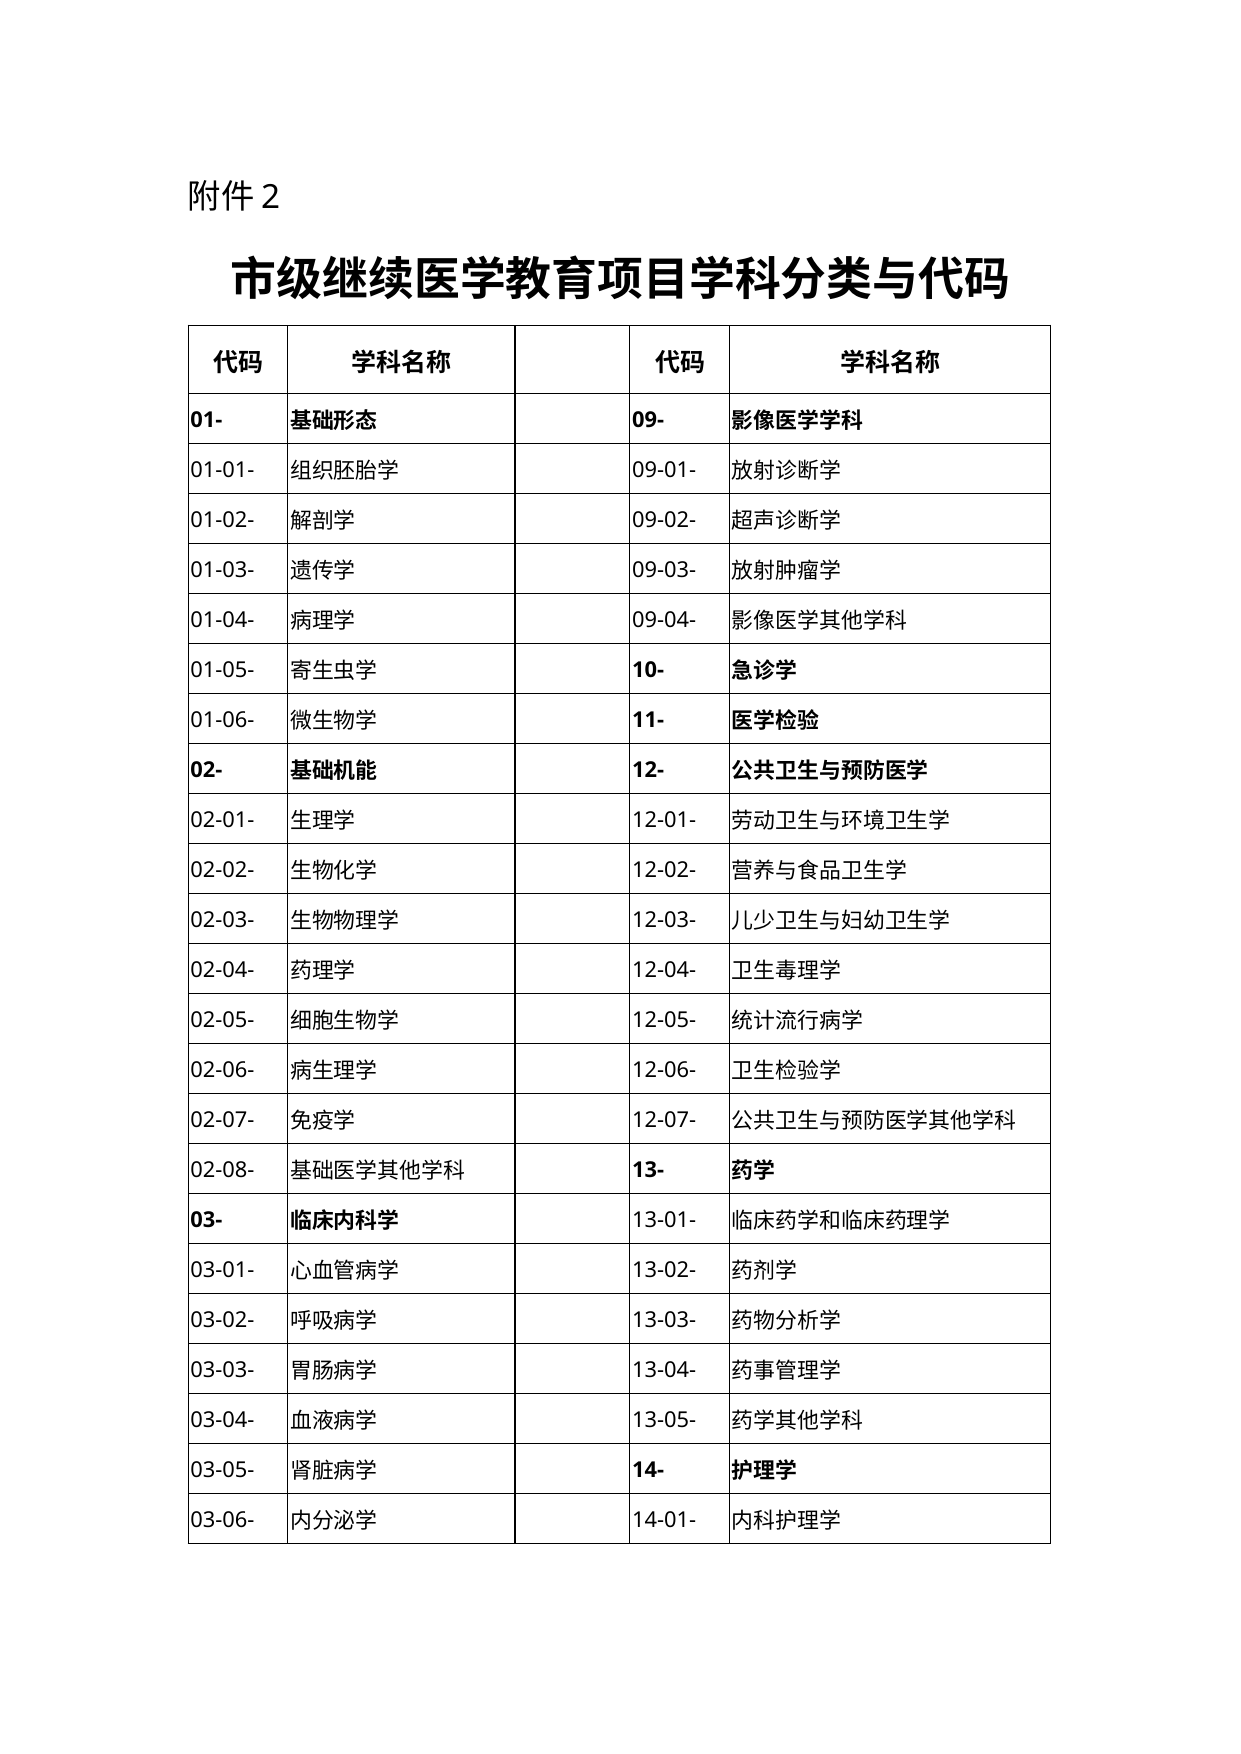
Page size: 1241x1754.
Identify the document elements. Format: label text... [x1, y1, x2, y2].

table_cell 02-06- [189, 1044, 287, 1093]
table_header [516, 326, 629, 393]
table_cell 09-01- [630, 444, 729, 493]
table_cell 02-08- [189, 1144, 287, 1193]
table_cell 急诊学 [730, 644, 1050, 693]
table_cell [516, 1044, 629, 1093]
table_cell 卫生毒理学 [730, 944, 1050, 993]
table_cell 13-01- [630, 1194, 729, 1243]
table_cell 临床药学和临床药理学 [730, 1194, 1050, 1243]
table_cell 03-03- [189, 1344, 287, 1393]
table_cell 12-05- [630, 994, 729, 1043]
table_cell [516, 1194, 629, 1243]
table_cell 09-02- [630, 494, 729, 543]
table_cell 临床内科学 [288, 1194, 514, 1243]
table_cell 生物物理学 [288, 894, 514, 943]
table_cell 01-05- [189, 644, 287, 693]
table_cell 心血管病学 [288, 1244, 514, 1293]
table_cell 13-05- [630, 1394, 729, 1443]
table_cell 03-02- [189, 1294, 287, 1343]
table_cell 统计流行病学 [730, 994, 1050, 1043]
table_cell 基础医学其他学科 [288, 1144, 514, 1193]
table_cell 胃肠病学 [288, 1344, 514, 1393]
table_cell 生理学 [288, 794, 514, 843]
table_cell [516, 894, 629, 943]
table_cell 生物化学 [288, 844, 514, 893]
table_cell 03-04- [189, 1394, 287, 1443]
table_cell [516, 394, 629, 443]
table_cell 12-04- [630, 944, 729, 993]
table_cell 01-01- [189, 444, 287, 493]
table_cell [516, 944, 629, 993]
table_cell 13- [630, 1144, 729, 1193]
table_cell [516, 694, 629, 743]
table_cell 基础机能 [288, 744, 514, 793]
text 附件2 [187, 162, 1053, 227]
table_cell 12-06- [630, 1044, 729, 1093]
table_cell 09-03- [630, 544, 729, 593]
table_cell 内科护理学 [730, 1494, 1050, 1543]
table_cell 病生理学 [288, 1044, 514, 1093]
table_cell 卫生检验学 [730, 1044, 1050, 1093]
table_cell 药剂学 [730, 1244, 1050, 1293]
table_cell 内分泌学 [288, 1494, 514, 1543]
table_cell 劳动卫生与环境卫生学 [730, 794, 1050, 843]
table_cell 01- [189, 394, 287, 443]
table_cell 药理学 [288, 944, 514, 993]
table_cell 03-05- [189, 1444, 287, 1493]
table_cell [516, 1144, 629, 1193]
table_cell 02- [189, 744, 287, 793]
table_cell 14- [630, 1444, 729, 1493]
table_cell 免疫学 [288, 1094, 514, 1143]
table_cell 遗传学 [288, 544, 514, 593]
table_cell 微生物学 [288, 694, 514, 743]
table_cell 13-02- [630, 1244, 729, 1293]
table_cell 03-06- [189, 1494, 287, 1543]
table_cell 12-01- [630, 794, 729, 843]
table_cell 药物分析学 [730, 1294, 1050, 1343]
table_cell 药事管理学 [730, 1344, 1050, 1393]
table_cell 03-01- [189, 1244, 287, 1293]
table_cell 公共卫生与预防医学 [730, 744, 1050, 793]
table_cell 公共卫生与预防医学其他学科 [730, 1094, 1050, 1143]
table_cell 组织胚胎学 [288, 444, 514, 493]
table_cell 医学检验 [730, 694, 1050, 743]
table_cell [516, 994, 629, 1043]
table_cell 肾脏病学 [288, 1444, 514, 1493]
table_cell [516, 644, 629, 693]
table_cell [516, 1094, 629, 1143]
table_cell [516, 844, 629, 893]
table_cell [516, 1344, 629, 1393]
table_cell 儿少卫生与妇幼卫生学 [730, 894, 1050, 943]
table_cell [516, 594, 629, 643]
table_cell 02-05- [189, 994, 287, 1043]
table_cell 护理学 [730, 1444, 1050, 1493]
table_cell 血液病学 [288, 1394, 514, 1443]
table_cell [516, 444, 629, 493]
table_cell 01-06- [189, 694, 287, 743]
table_cell 放射诊断学 [730, 444, 1050, 493]
table_cell 02-03- [189, 894, 287, 943]
table_cell [516, 744, 629, 793]
table_cell 13-03- [630, 1294, 729, 1343]
table_cell 13-04- [630, 1344, 729, 1393]
table_cell 影像医学其他学科 [730, 594, 1050, 643]
table_cell [516, 1244, 629, 1293]
table_cell 01-02- [189, 494, 287, 543]
table_cell 解剖学 [288, 494, 514, 543]
table_cell [516, 1444, 629, 1493]
table_cell 02-02- [189, 844, 287, 893]
table_cell [516, 1394, 629, 1443]
table_cell 营养与食品卫生学 [730, 844, 1050, 893]
table_cell [516, 1494, 629, 1543]
table_cell 02-01- [189, 794, 287, 843]
table_cell 11- [630, 694, 729, 743]
table_cell 03- [189, 1194, 287, 1243]
table_cell [516, 544, 629, 593]
table_cell 放射肿瘤学 [730, 544, 1050, 593]
table_cell 12-02- [630, 844, 729, 893]
table_header 学科名称 [288, 326, 514, 393]
table_cell [516, 494, 629, 543]
table_header 学科名称 [730, 326, 1050, 393]
table_cell 09- [630, 394, 729, 443]
table_cell 09-04- [630, 594, 729, 643]
table_cell [516, 794, 629, 843]
table_cell 01-04- [189, 594, 287, 643]
table_cell 02-04- [189, 944, 287, 993]
table_cell 影像医学学科 [730, 394, 1050, 443]
table_cell 14-01- [630, 1494, 729, 1543]
table_cell 寄生虫学 [288, 644, 514, 693]
table_cell 02-07- [189, 1094, 287, 1143]
table_cell 超声诊断学 [730, 494, 1050, 543]
table_header 代码 [630, 326, 729, 393]
text 市级继续医学教育项目学科分类与代码 [187, 227, 1053, 324]
table_cell [516, 1294, 629, 1343]
table_cell 12-03- [630, 894, 729, 943]
table_cell 呼吸病学 [288, 1294, 514, 1343]
table_cell 药学 [730, 1144, 1050, 1193]
table_cell 12- [630, 744, 729, 793]
table_cell 细胞生物学 [288, 994, 514, 1043]
table_cell 药学其他学科 [730, 1394, 1050, 1443]
table_cell 12-07- [630, 1094, 729, 1143]
table_cell 01-03- [189, 544, 287, 593]
table_cell 病理学 [288, 594, 514, 643]
table_cell 10- [630, 644, 729, 693]
table_cell 基础形态 [288, 394, 514, 443]
table_header 代码 [189, 326, 287, 393]
